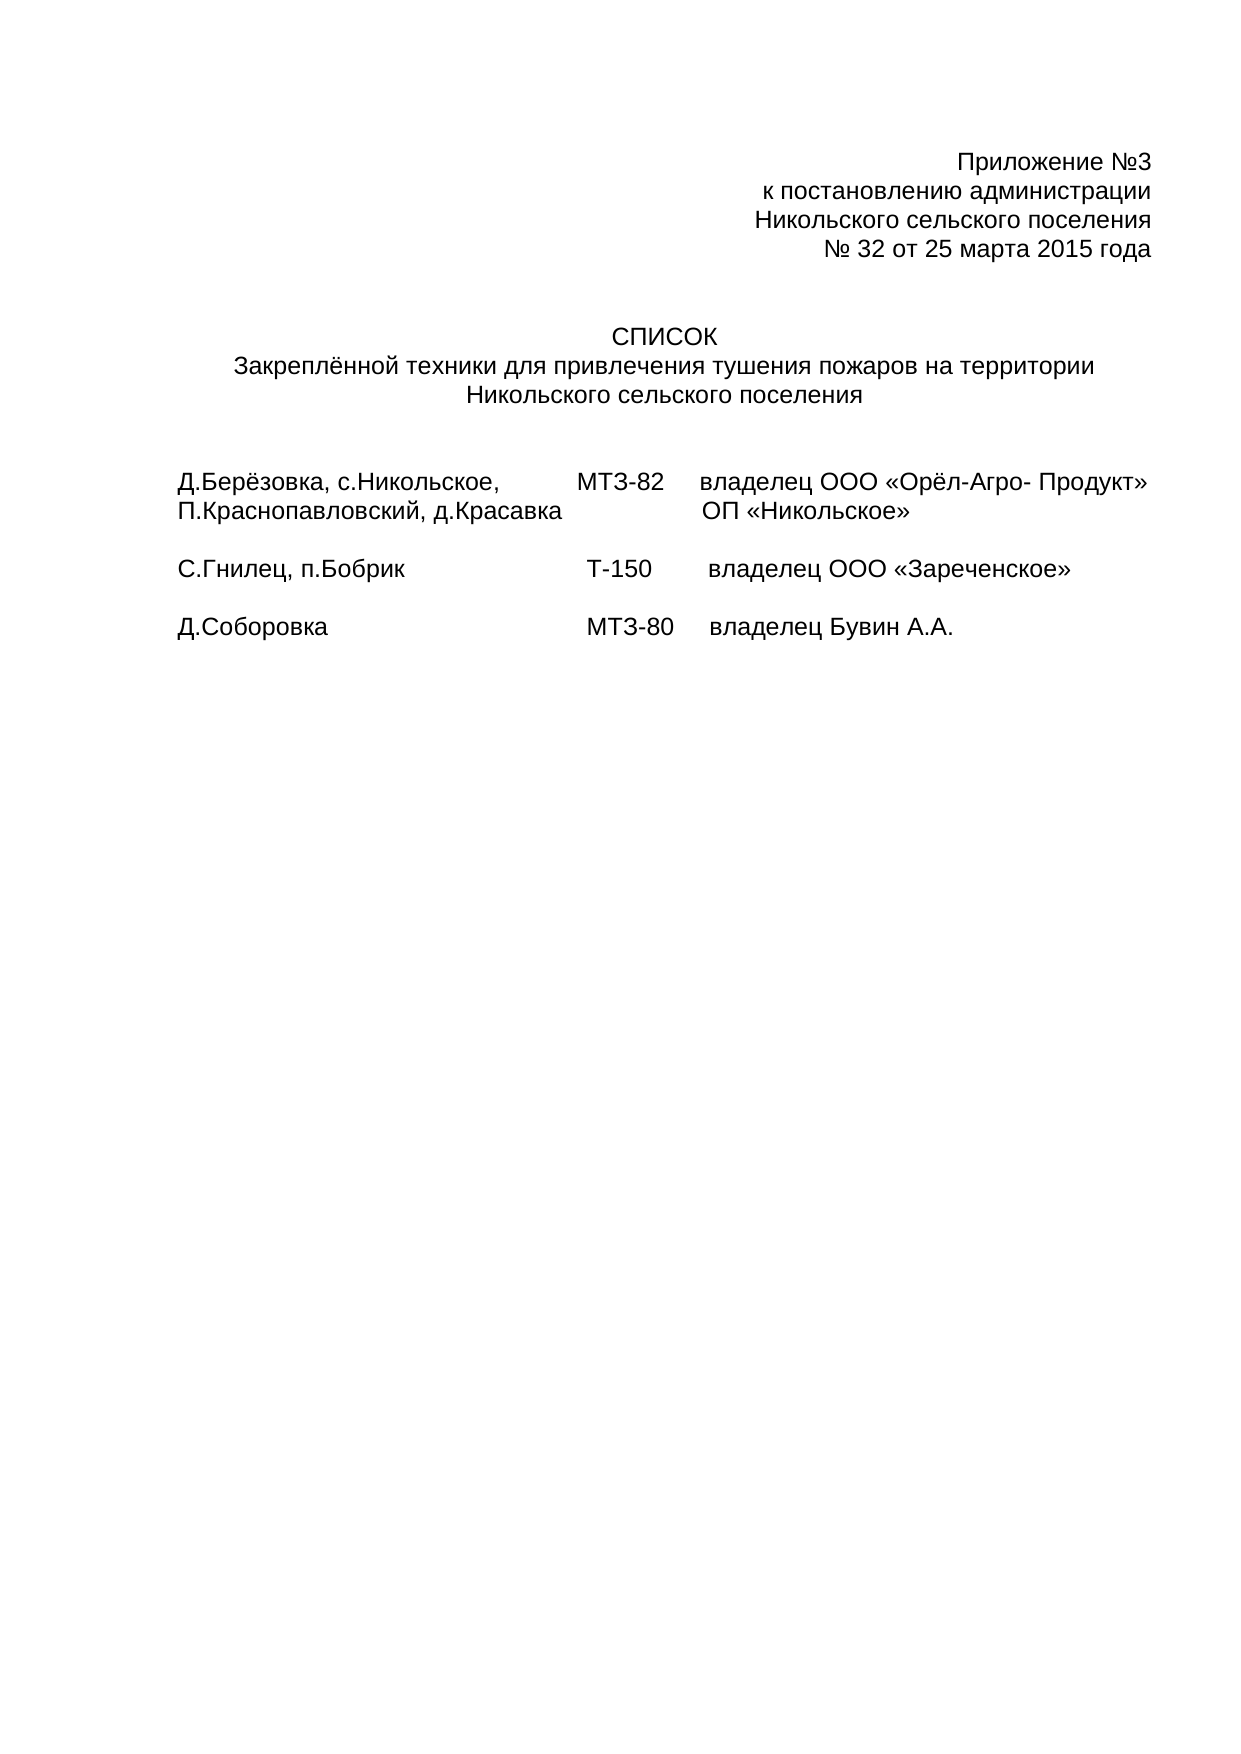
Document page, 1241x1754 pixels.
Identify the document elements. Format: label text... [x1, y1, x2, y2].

text СПИСОК [177, 322, 1152, 351]
text № 32 от 25 марта 2015 года [177, 234, 1152, 263]
text Закреплённой техники для привлечения тушения пожаров на территории Никольского сельского поселения [177, 351, 1152, 409]
text к постановлению администрации [177, 176, 1152, 205]
text Д.Берёзовка, с.Никольское, МТЗ-82 владелец ООО «Орёл-Агро- Продукт» [177, 467, 1152, 496]
text Никольского сельского поселения [177, 205, 1152, 234]
text П.Краснопавловский, д.Красавка ОП «Никольское» [177, 496, 1152, 525]
text С.Гнилец, п.Бобрик Т-150 владелец ООО «Зареченское» [177, 554, 1152, 583]
text Приложение №3 [177, 147, 1152, 176]
text Д.Соборовка МТЗ-80 владелец Бувин А.А. [177, 612, 1152, 641]
